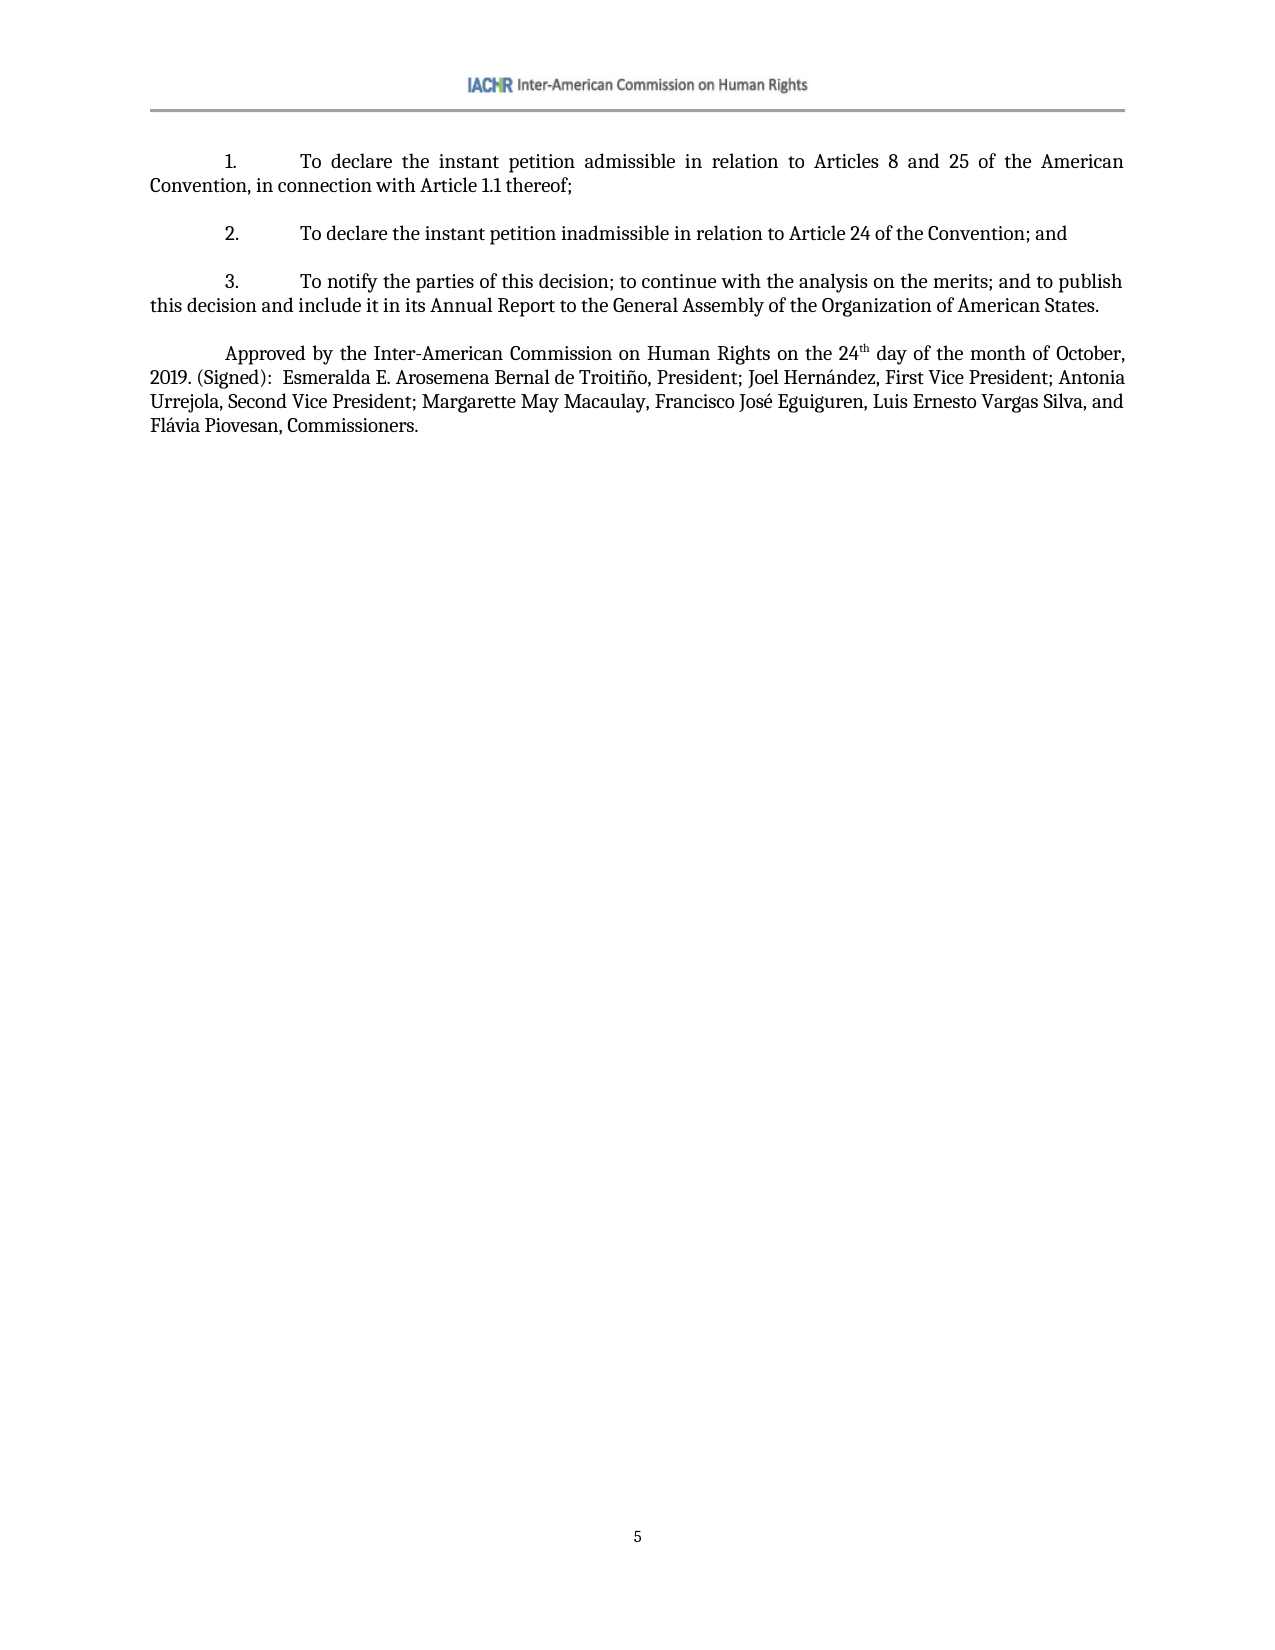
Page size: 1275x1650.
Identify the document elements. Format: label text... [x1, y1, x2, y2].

text Approved by the Inter-American Commission on Human Rights on the 24th day of the month of October, 2019. (Signed): Esmeralda E. Arosemena Bernal de Troitiño, President; Joel Hernández, First Vice President; Antonia Urrejola, Second Vice President; Margarette May Macaulay, Francisco José Eguiguren, Luis Ernesto Vargas Silva, and Flávia Piovesan, Commissioners. [150, 342, 1125, 438]
picture [456, 75, 819, 95]
list To declare the instant petition inadmissible in relation to Article 24 of the Convention; and [150, 222, 1125, 246]
list To notify the parties of this decision; to continue with the analysis on the merits; and to publish this decision and include it in its Annual Report to the General Assembly of the Organization of American States. [150, 270, 1125, 318]
list To declare the instant petition admissible in relation to Articles 8 and 25 of the American Convention, in connection with Article 1.1 thereof; [150, 150, 1125, 198]
